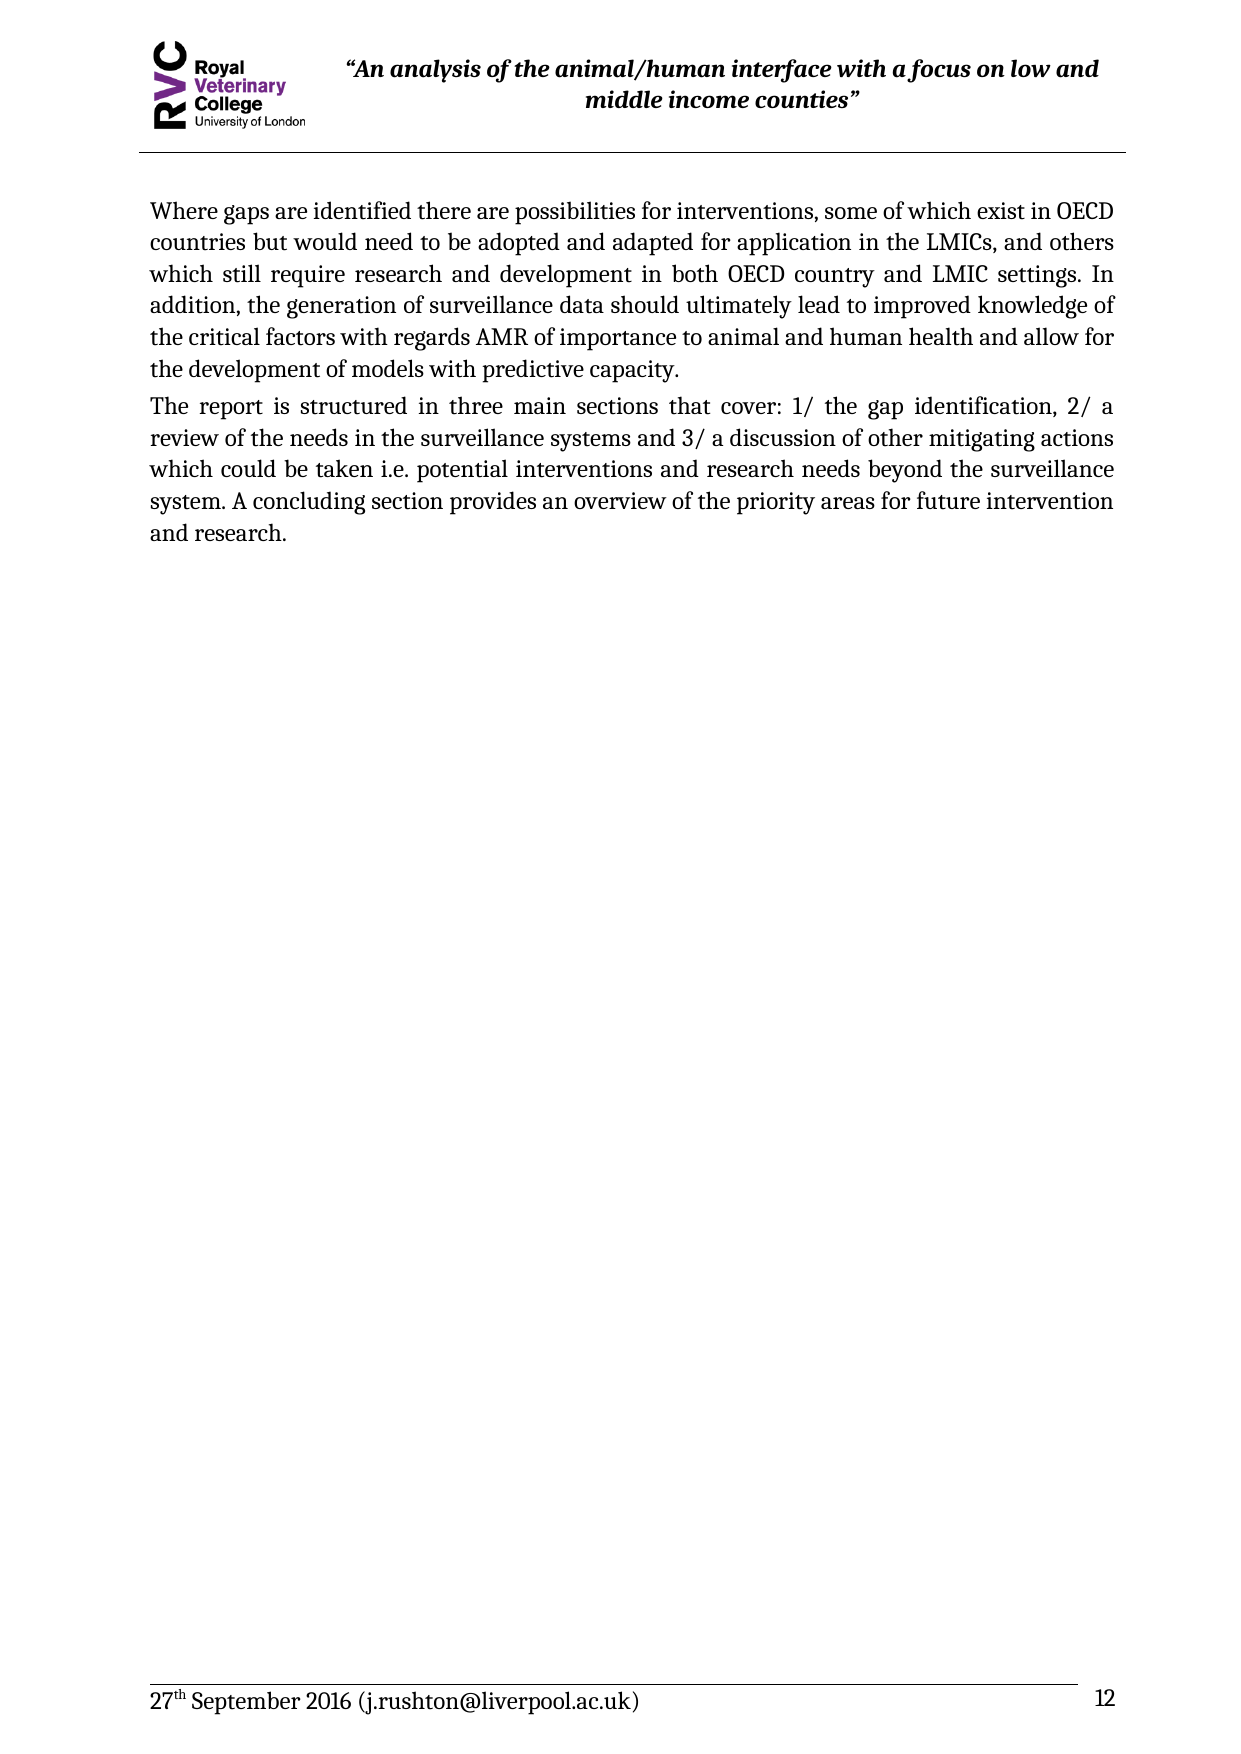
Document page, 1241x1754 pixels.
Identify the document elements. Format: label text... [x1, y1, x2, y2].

text Where gaps are identified there are possibilities for interventions, some of which exist in OECD countries but would need to be adopted and adapted for application in the LMICs, and others which still require research and development in both OECD country and LMIC settings. In addition, the generation of surveillance data should ultimately lead to improved knowledge of the critical factors with regards AMR of importance to animal and human health and allow for the development of models with predictive capacity. [150, 197, 1116, 383]
picture [150, 35, 306, 134]
text The report is structured in three main sections that cover: 1/ the gap identification, 2/ a review of the needs in the surveillance systems and 3/ a discussion of other mitigating actions which could be taken i.e. potential interventions and research needs beyond the surveillance system. A concluding section provides an overview of the priority areas for future intervention and research. [150, 392, 1116, 547]
